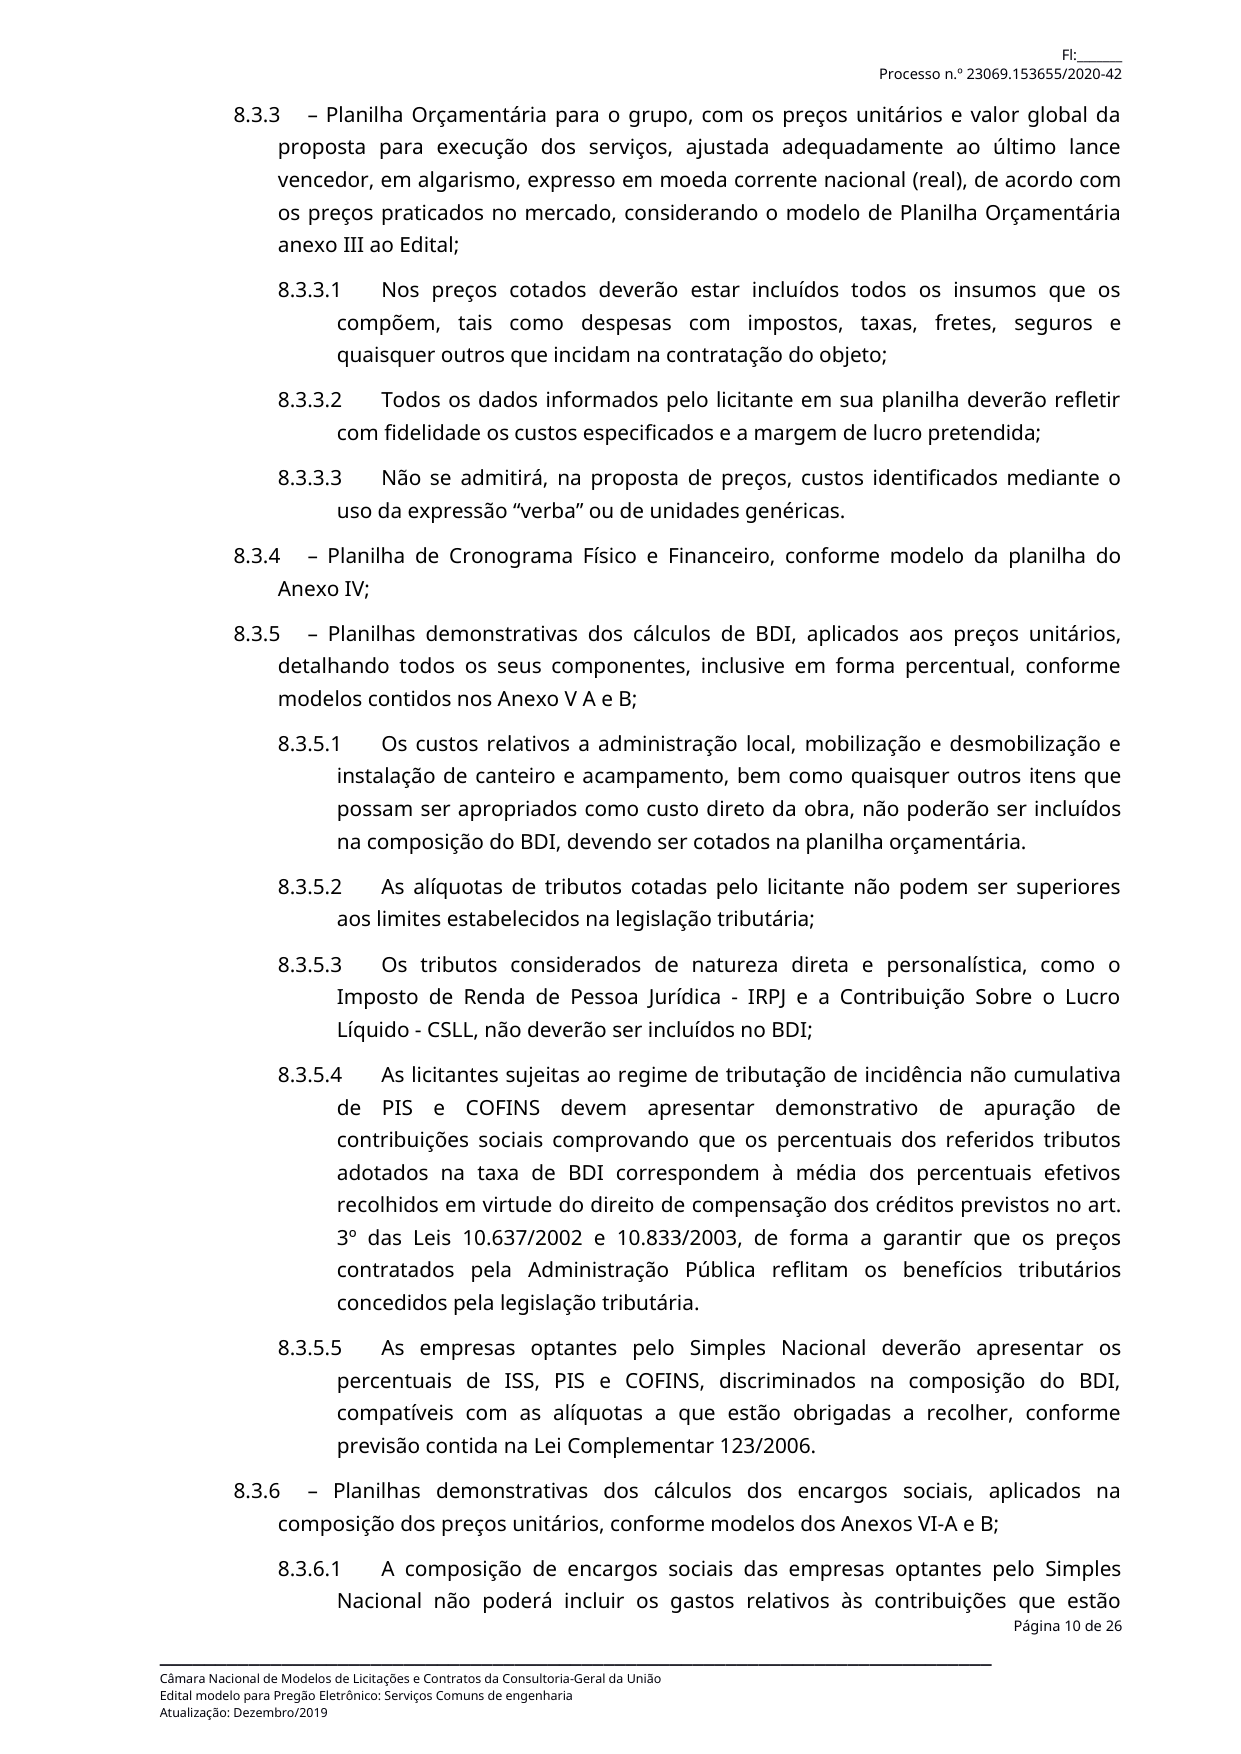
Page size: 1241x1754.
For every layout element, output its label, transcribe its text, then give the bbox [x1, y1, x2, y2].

list Nos preços cotados deverão estar incluídos todos os insumos que os compõem, tais como despesas com impostos, taxas, fretes, seguros e quaisquer outros que incidam na contratação do objeto; [278, 275, 1122, 369]
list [278, 1554, 1122, 1615]
list – Planilha de Cronograma Físico e Financeiro, conforme modelo da planilha do Anexo IV; [233, 541, 1122, 602]
list As licitantes sujeitas ao regime de tributação de incidência não cumulativa de PIS e COFINS devem apresentar demonstrativo de apuração de contribuições sociais comprovando que os percentuais dos referidos tributos adotados na taxa de BDI correspondem à média dos percentuais efetivos recolhidos em virtude do direito de compensação dos créditos previstos no art. 3º das Leis 10.637/2002 e 10.833/2003, de forma a garantir que os preços contratados pela Administração Pública reflitam os benefícios tributários concedidos pela legislação tributária. [278, 1060, 1122, 1317]
list As alíquotas de tributos cotadas pelo licitante não podem ser superiores aos limites estabelecidos na legislação tributária; [278, 872, 1122, 933]
list – Planilhas demonstrativas dos cálculos dos encargos sociais, aplicados na composição dos preços unitários, conforme modelos dos Anexos VI-A e B; [233, 1476, 1122, 1537]
list As empresas optantes pelo Simples Nacional deverão apresentar os percentuais de ISS, PIS e COFINS, discriminados na composição do BDI, compatíveis com as alíquotas a que estão obrigadas a recolher, conforme previsão contida na Lei Complementar 123/2006. [278, 1333, 1122, 1459]
list – Planilhas demonstrativas dos cálculos de BDI, aplicados aos preços unitários, detalhando todos os seus componentes, inclusive em forma percentual, conforme modelos contidos nos Anexo V A e B; [233, 619, 1122, 712]
list Não se admitirá, na proposta de preços, custos identificados mediante o uso da expressão “verba” ou de unidades genéricas. [278, 463, 1122, 524]
list Os custos relativos a administração local, mobilização e desmobilização e instalação de canteiro e acampamento, bem como quaisquer outros itens que possam ser apropriados como custo direto da obra, não poderão ser incluídos na composição do BDI, devendo ser cotados na planilha orçamentária. [278, 729, 1122, 855]
list – Planilha Orçamentária para o grupo, com os preços unitários e valor global da proposta para execução dos serviços, ajustada adequadamente ao último lance vencedor, em algarismo, expresso em moeda corrente nacional (real), de acordo com os preços praticados no mercado, considerando o modelo de Planilha Orçamentária anexo III ao Edital; [233, 100, 1122, 259]
list Todos os dados informados pelo licitante em sua planilha deverão refletir com fidelidade os custos especificados e a margem de lucro pretendida; [278, 386, 1122, 447]
list Os tributos considerados de natureza direta e personalística, como o Imposto de Renda de Pessoa Jurídica - IRPJ e a Contribuição Sobre o Lucro Líquido - CSLL, não deverão ser incluídos no BDI; [278, 950, 1122, 1043]
